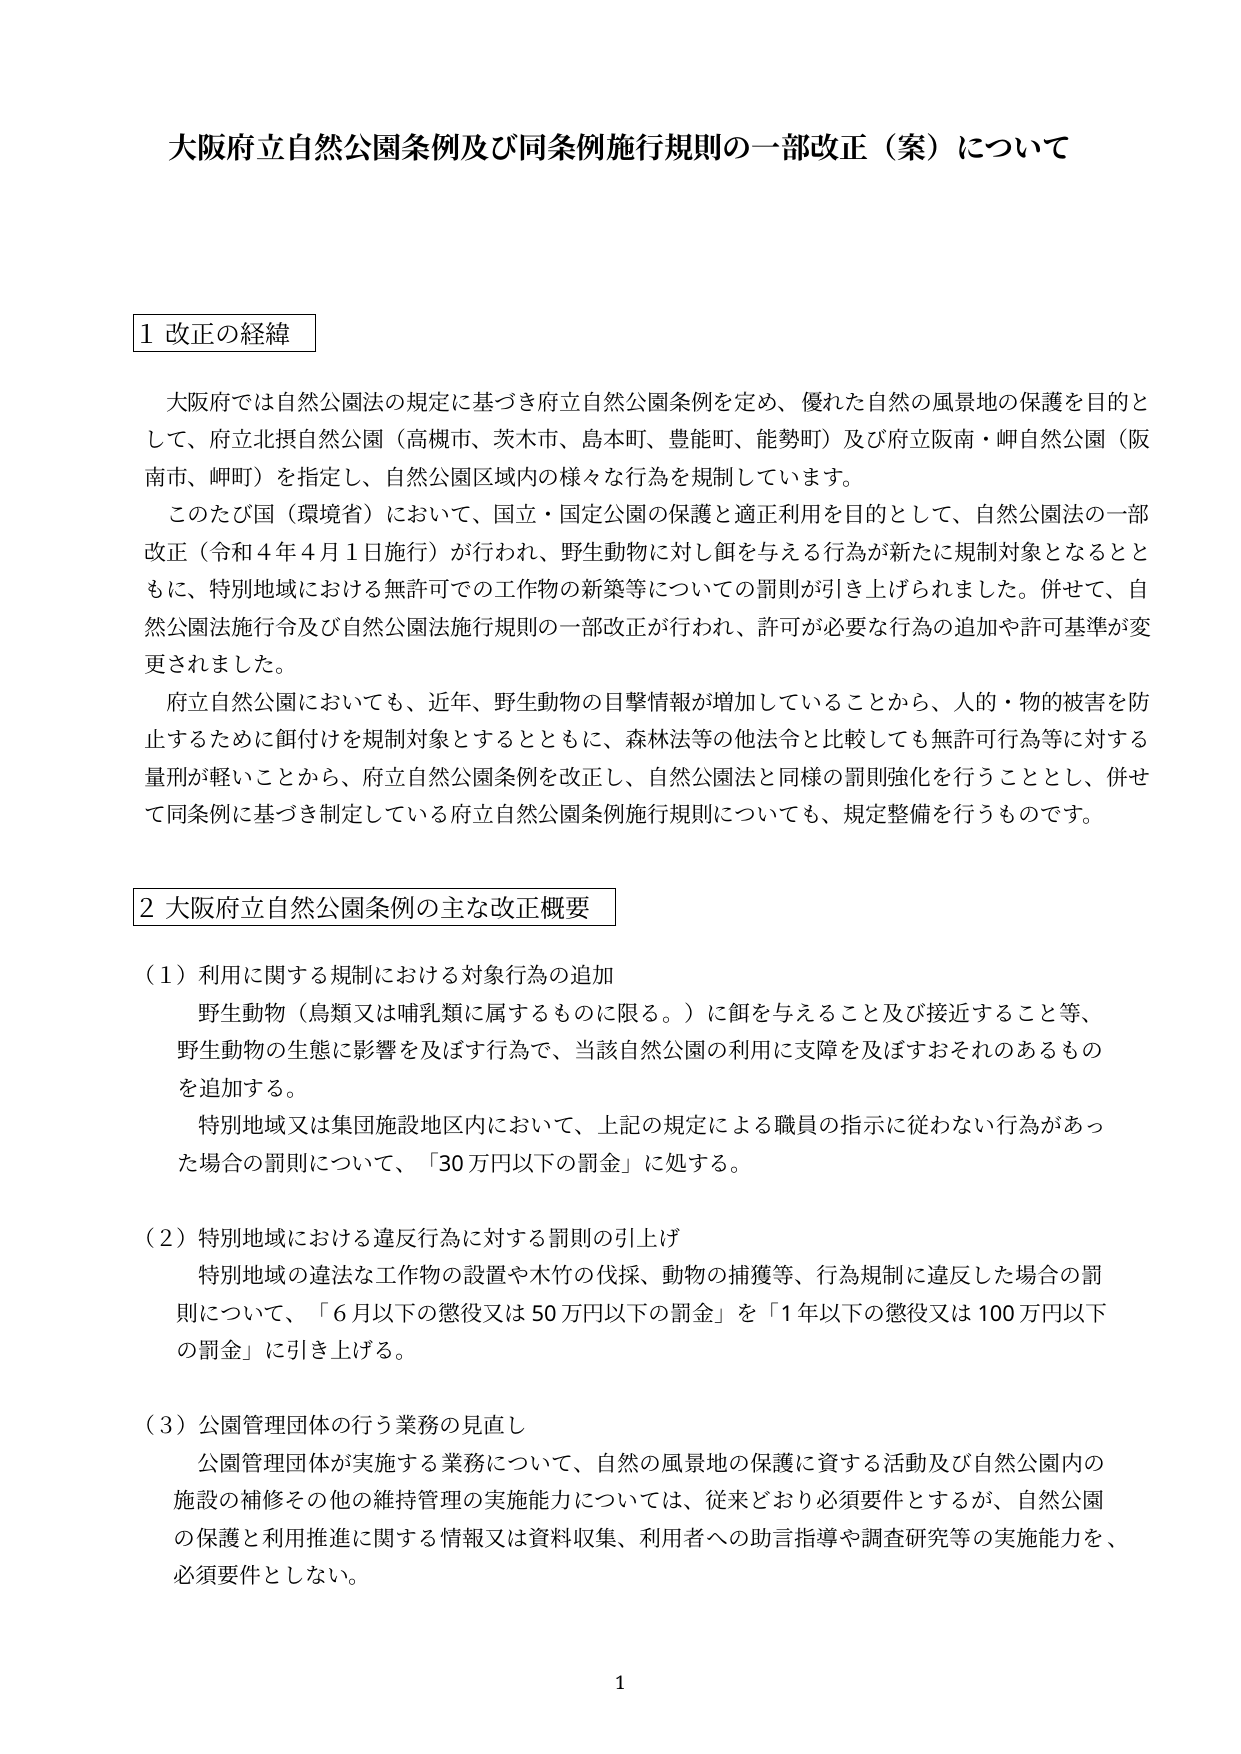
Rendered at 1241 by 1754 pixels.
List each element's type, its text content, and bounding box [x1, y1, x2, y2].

text ２ 大阪府立自然公園条例の主な改正概要 [133, 869, 1107, 944]
text このたび国（環境省）において、国立・国定公園の保護と適正利用を目的として、自然公園法の一部改正（令和４年４月１日施行）が行われ、野生動物に対し餌を与える行為が新たに規制対象となるとともに、特別地域における無許可での工作物の新築等についての罰則が引き上げられました。併せて、自然公園法施行令及び自然公園法施行規則の一部改正が行われ、許可が必要な行為の追加や許可基準が変更されました。 [144, 494, 1152, 682]
text 大阪府立自然公園条例及び同条例施行規則の一部改正（案）について [133, 108, 1107, 183]
text 野生動物（鳥類又は哺乳類に属するものに限る。）に餌を与えること及び接近すること等、野生動物の生態に影響を及ぼす行為で、当該自然公園の利用に支障を及ぼすおそれのあるものを追加する。 [177, 993, 1107, 1106]
text （２）特別地域における違反行為に対する罰則の引上げ [133, 1218, 1107, 1256]
text （１）利用に関する規制における対象行為の追加 [133, 956, 1107, 993]
text 大阪府では自然公園法の規定に基づき府立自然公園条例を定め、優れた自然の風景地の保護を目的として、府立北摂自然公園（高槻市、茨木市、島本町、豊能町、能勢町）及び府立阪南・岬自然公園（阪南市、岬町）を指定し、自然公園区域内の様々な行為を規制しています。 [144, 382, 1152, 494]
text （３）公園管理団体の行う業務の見直し [133, 1406, 1107, 1443]
text 府立自然公園においても、近年、野生動物の目撃情報が増加していることから、人的・物的被害を防止するために餌付けを規制対象とするとともに、森林法等の他法令と比較しても無許可行為等に対する量刑が軽いことから、府立自然公園条例を改正し、自然公園法と同様の罰則強化を行うこととし、併せて同条例に基づき制定している府立自然公園条例施行規則についても、規定整備を行うものです。 [144, 682, 1152, 832]
text 公園管理団体が実施する業務について、自然の風景地の保護に資する活動及び自然公園内の施設の補修その他の維持管理の実施能力については、従来どおり必須要件とするが、自然公園の保護と利用推進に関する情報又は資料収集、利用者への助言指導や調査研究等の実施能力を、必須要件としない。 [174, 1443, 1107, 1593]
text 特別地域の違法な工作物の設置や木竹の伐採、動物の捕獲等、行為規制に違反した場合の罰則について、「６月以下の懲役又は50万円以下の罰金」を「1年以下の懲役又は100万円以下の罰金」に引き上げる。 [177, 1256, 1107, 1368]
text 特別地域又は集団施設地区内において、上記の規定による職員の指示に従わない行為があった場合の罰則について、「30万円以下の罰金」に処する。 [177, 1106, 1107, 1181]
text １ 改正の経緯 [133, 296, 1107, 371]
